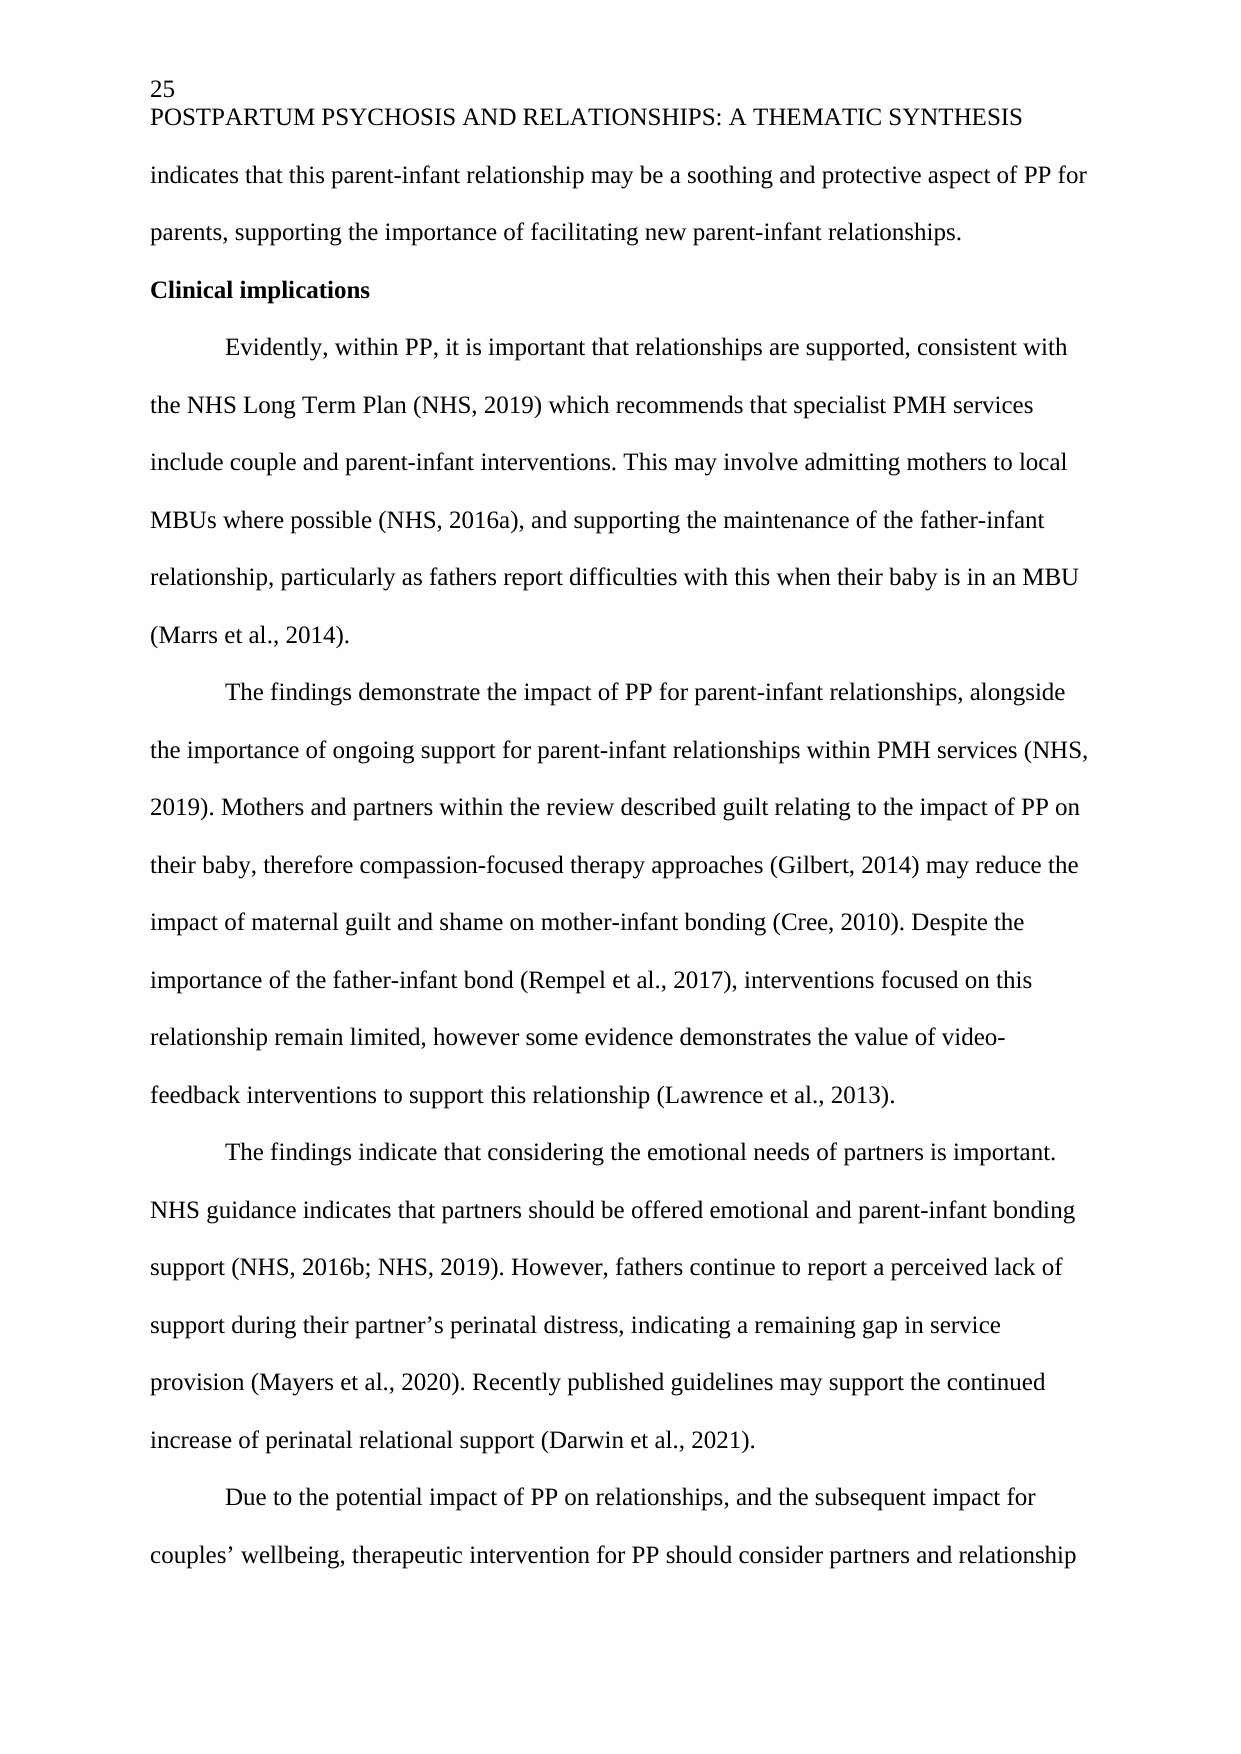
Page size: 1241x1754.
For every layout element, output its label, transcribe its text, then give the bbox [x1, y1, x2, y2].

text Evidently, within PP, it is important that relationships are supported, consistent with the NHS Long Term Plan (NHS, 2019) which recommends that specialist PMH services include couple and parent-infant interventions. This may involve admitting mothers to local MBUs where possible (NHS, 2016a), and supporting the maintenance of the father-infant relationship, particularly as fathers report difficulties with this when their baby is in an MBU (Marrs et al., 2014). [150, 332, 1090, 649]
text The findings indicate that considering the emotional needs of partners is important. NHS guidance indicates that partners should be offered emotional and parent-infant bonding support (NHS, 2016b; NHS, 2019). However, fathers continue to report a perceived lack of support during their partner’s perinatal distress, indicating a remaining gap in service provision (Mayers et al., 2020). Recently published guidelines may support the continued increase of perinatal relational support (Darwin et al., 2021). [150, 1137, 1090, 1454]
text Clinical implications [150, 275, 1090, 304]
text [150, 160, 1090, 246]
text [150, 1482, 1090, 1569]
text The findings demonstrate the impact of PP for parent-infant relationships, alongside the importance of ongoing support for parent-infant relationships within PMH services (NHS, 2019). Mothers and partners within the review described guilt relating to the impact of PP on their baby, therefore compassion-focused therapy approaches (Gilbert, 2014) may reduce the impact of maternal guilt and shame on mother-infant bonding (Cree, 2010). Despite the importance of the father-infant bond (Rempel et al., 2017), interventions focused on this relationship remain limited, however some evidence demonstrates the value of video-feedback interventions to support this relationship (Lawrence et al., 2013). [150, 677, 1090, 1109]
